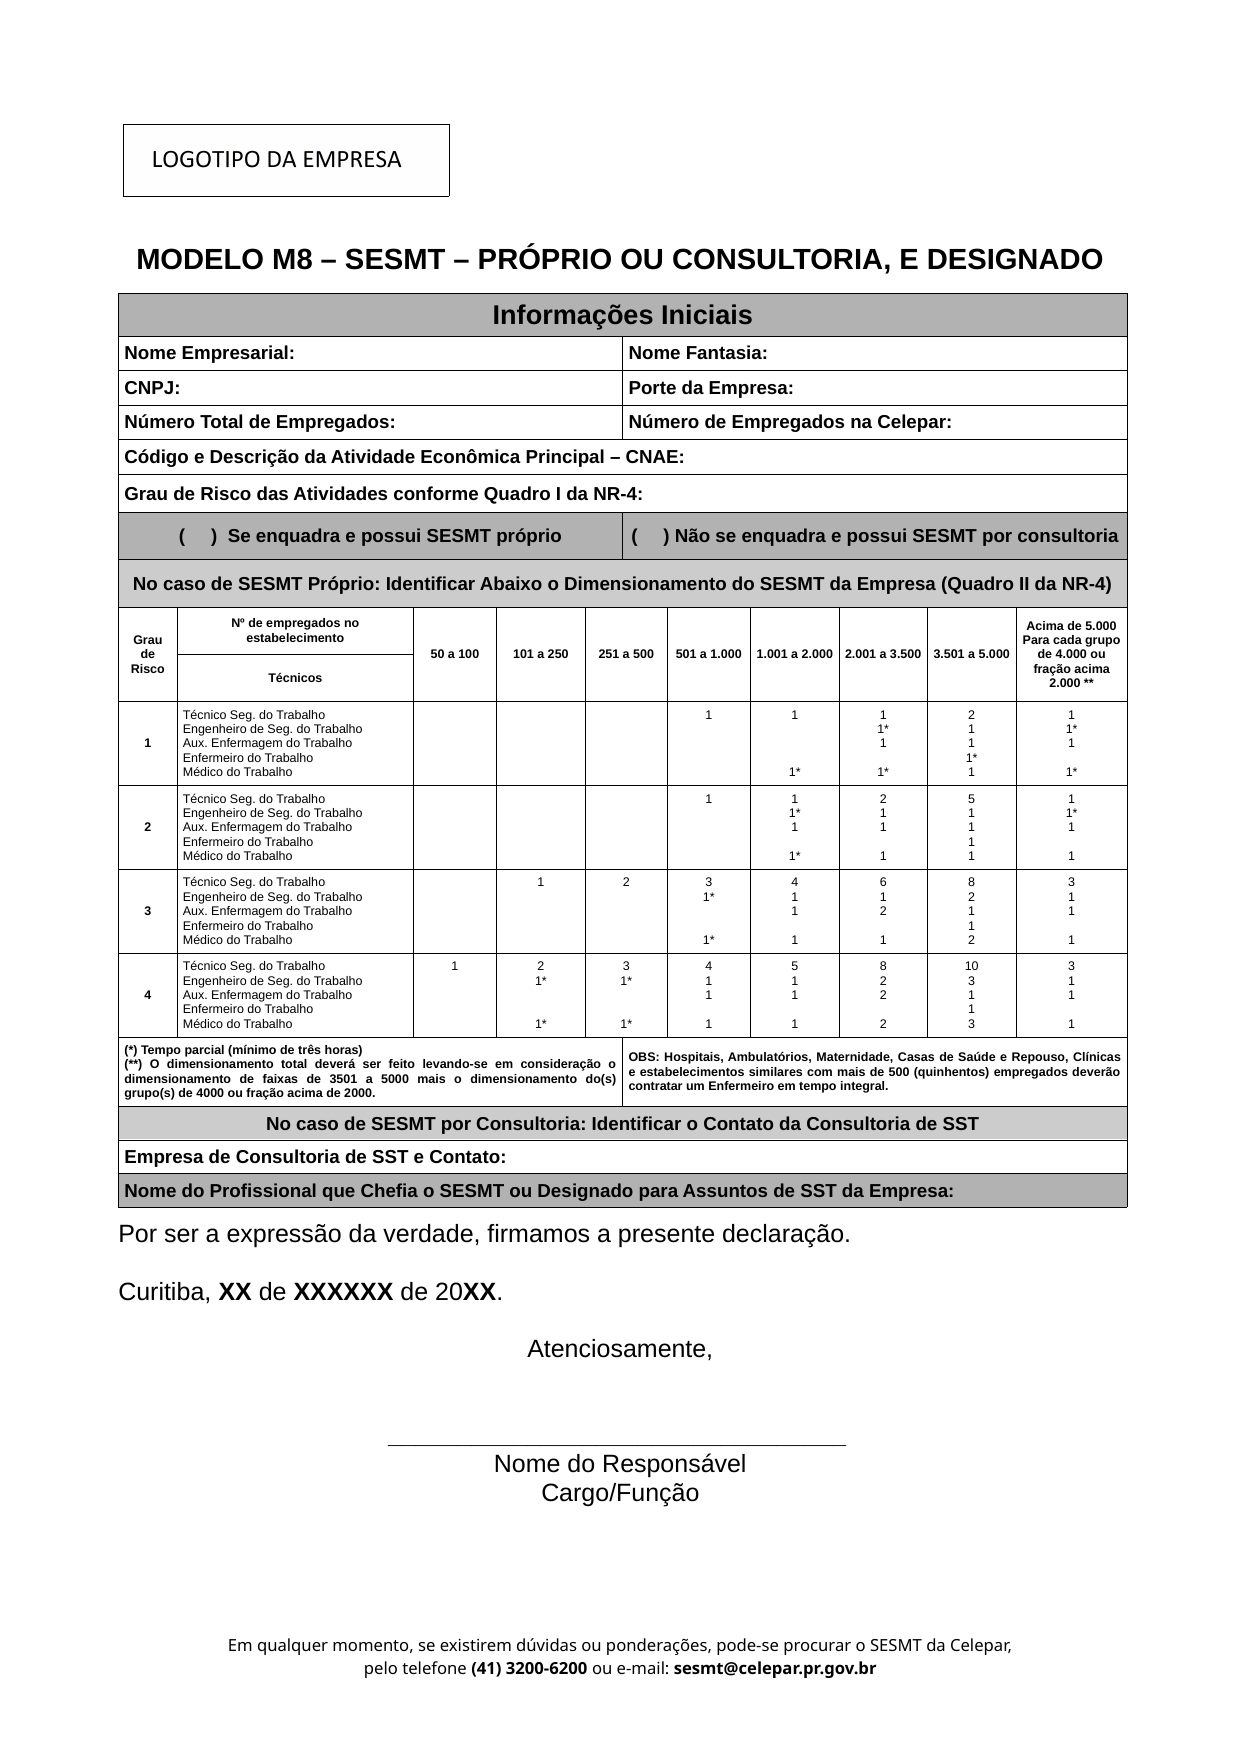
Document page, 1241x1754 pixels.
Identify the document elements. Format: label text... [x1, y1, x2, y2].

table_cell 4 1 1 1 [668, 954, 750, 1037]
table_cell ( ) Não se enquadra e possui SESMT por consultoria [623, 513, 1127, 559]
table_cell 10 3 1 1 3 [928, 954, 1016, 1037]
table_cell Grau de Risco [119, 608, 177, 701]
text Nome do Responsável [118, 1449, 1122, 1478]
table_cell 3 [119, 870, 177, 953]
table_cell Número de Empregados na Celepar: [623, 406, 1127, 438]
table_cell 2.001 a 3.500 [840, 608, 927, 701]
table_header Informações Iniciais [119, 294, 1127, 336]
table_cell 4 1 1 1 [751, 870, 839, 953]
table_cell Nome Empresarial: [119, 337, 622, 369]
table_cell Técnico Seg. do Trabalho Engenheiro de Seg. do Trabalho Aux. Enfermagem do Trabalho Enfermeiro do Trabalho Médico do Trabalho [178, 954, 413, 1037]
table_cell ( ) Se enquadra e possui SESMT próprio [119, 513, 622, 559]
table_cell 8 2 1 1 2 [928, 870, 1016, 953]
table_cell [414, 702, 496, 785]
table_cell 1 [119, 702, 177, 785]
table_cell 8 2 2 2 [840, 954, 927, 1037]
table_cell Nome do Profissional que Chefia o SESMT ou Designado para Assuntos de SST da Empresa: [119, 1174, 1127, 1207]
table_cell Técnico Seg. do Trabalho Engenheiro de Seg. do Trabalho Aux. Enfermagem do Trabalho Enfermeiro do Trabalho Médico do Trabalho [178, 702, 413, 785]
table_cell 3 1 1 1 [1017, 954, 1127, 1037]
table_cell [497, 702, 585, 785]
table_cell 4 [119, 954, 177, 1037]
table_cell 2 1* 1* [497, 954, 585, 1037]
table_cell 1 1* 1 1 [1017, 786, 1127, 869]
table_cell No caso de SESMT por Consultoria: Identificar o Contato da Consultoria de SST [119, 1107, 1127, 1139]
table_cell [586, 786, 667, 869]
picture [124, 125, 449, 196]
table_cell 1.001 a 2.000 [751, 608, 839, 701]
table_cell 1 [668, 786, 750, 869]
table_cell 2 [119, 786, 177, 869]
table_cell (*) Tempo parcial (mínimo de três horas) (**) O dimensionamento total deverá ser feito levando-se em consideração o dimensionamento de faixas de 3501 a 5000 mais o dimensionamento do(s) grupo(s) de 4000 ou fração acima de 2000. [119, 1038, 622, 1106]
text Cargo/Função [118, 1478, 1122, 1506]
table_cell CNPJ: [119, 371, 622, 405]
table_cell Acima de 5.000 Para cada grupo de 4.000 ou fração acima 2.000 ** [1017, 608, 1127, 701]
table_cell 2 1 1 1* 1 [928, 702, 1016, 785]
table_cell 2 [586, 870, 667, 953]
table_cell Técnicos [178, 655, 413, 701]
table_cell Empresa de Consultoria de SST e Contato: [119, 1141, 1127, 1173]
table_cell Código e Descrição da Atividade Econômica Principal – CNAE: [119, 440, 1127, 474]
table_cell 1 1* [751, 702, 839, 785]
text Curitiba, XX de XXXXXX de 20XX. [118, 1276, 1122, 1305]
table_cell [497, 786, 585, 869]
table_cell 1 [668, 702, 750, 785]
text MODELO M8 – SESMT – PRÓPRIO OU CONSULTORIA, E DESIGNADO [118, 242, 1122, 276]
text Por ser a expressão da verdade, firmamos a presente declaração. [118, 1219, 1122, 1248]
table_cell 2 1 1 1 [840, 786, 927, 869]
table_cell Técnico Seg. do Trabalho Engenheiro de Seg. do Trabalho Aux. Enfermagem do Trabalho Enfermeiro do Trabalho Médico do Trabalho [178, 786, 413, 869]
table_cell Nome Fantasia: [623, 337, 1127, 369]
table_cell 1 1* 1 1* [1017, 702, 1127, 785]
table_cell 1 [497, 870, 585, 953]
table_cell 3.501 a 5.000 [928, 608, 1016, 701]
table_cell 6 1 2 1 [840, 870, 927, 953]
table_cell Técnico Seg. do Trabalho Engenheiro de Seg. do Trabalho Aux. Enfermagem do Trabalho Enfermeiro do Trabalho Médico do Trabalho [178, 870, 413, 953]
table_cell 501 a 1.000 [668, 608, 750, 701]
table_cell Porte da Empresa: [623, 371, 1127, 405]
table_cell 50 a 100 [414, 608, 496, 701]
table_cell 101 a 250 [497, 608, 585, 701]
text Atenciosamente, [118, 1334, 1122, 1363]
table_cell Nº de empregados no estabelecimento [178, 608, 413, 654]
table_cell No caso de SESMT Próprio: Identificar Abaixo o Dimensionamento do SESMT da Empresa (Quadro II da NR-4) [119, 560, 1127, 607]
table_cell 1 1* 1 1* [840, 702, 927, 785]
table_cell 1 [414, 954, 496, 1037]
table_cell 251 a 500 [586, 608, 667, 701]
table_cell [414, 786, 496, 869]
table_cell [586, 702, 667, 785]
table_cell Grau de Risco das Atividades conforme Quadro I da NR-4: [119, 475, 1127, 512]
table_cell 3 1 1 1 [1017, 870, 1127, 953]
table_cell [414, 870, 496, 953]
table_cell 3 1* 1* [586, 954, 667, 1037]
text _________________________________ [118, 1420, 1122, 1449]
table_cell 5 1 1 1 [751, 954, 839, 1037]
table_cell OBS: Hospitais, Ambulatórios, Maternidade, Casas de Saúde e Repouso, Clínicas e estabelecimentos similares com mais de 500 (quinhentos) empregados deverão contratar um Enfermeiro em tempo integral. [623, 1038, 1127, 1106]
table_cell 1 1* 1 1* [751, 786, 839, 869]
table_cell 3 1* 1* [668, 870, 750, 953]
table_cell 5 1 1 1 1 [928, 786, 1016, 869]
table_cell Número Total de Empregados: [119, 406, 622, 438]
